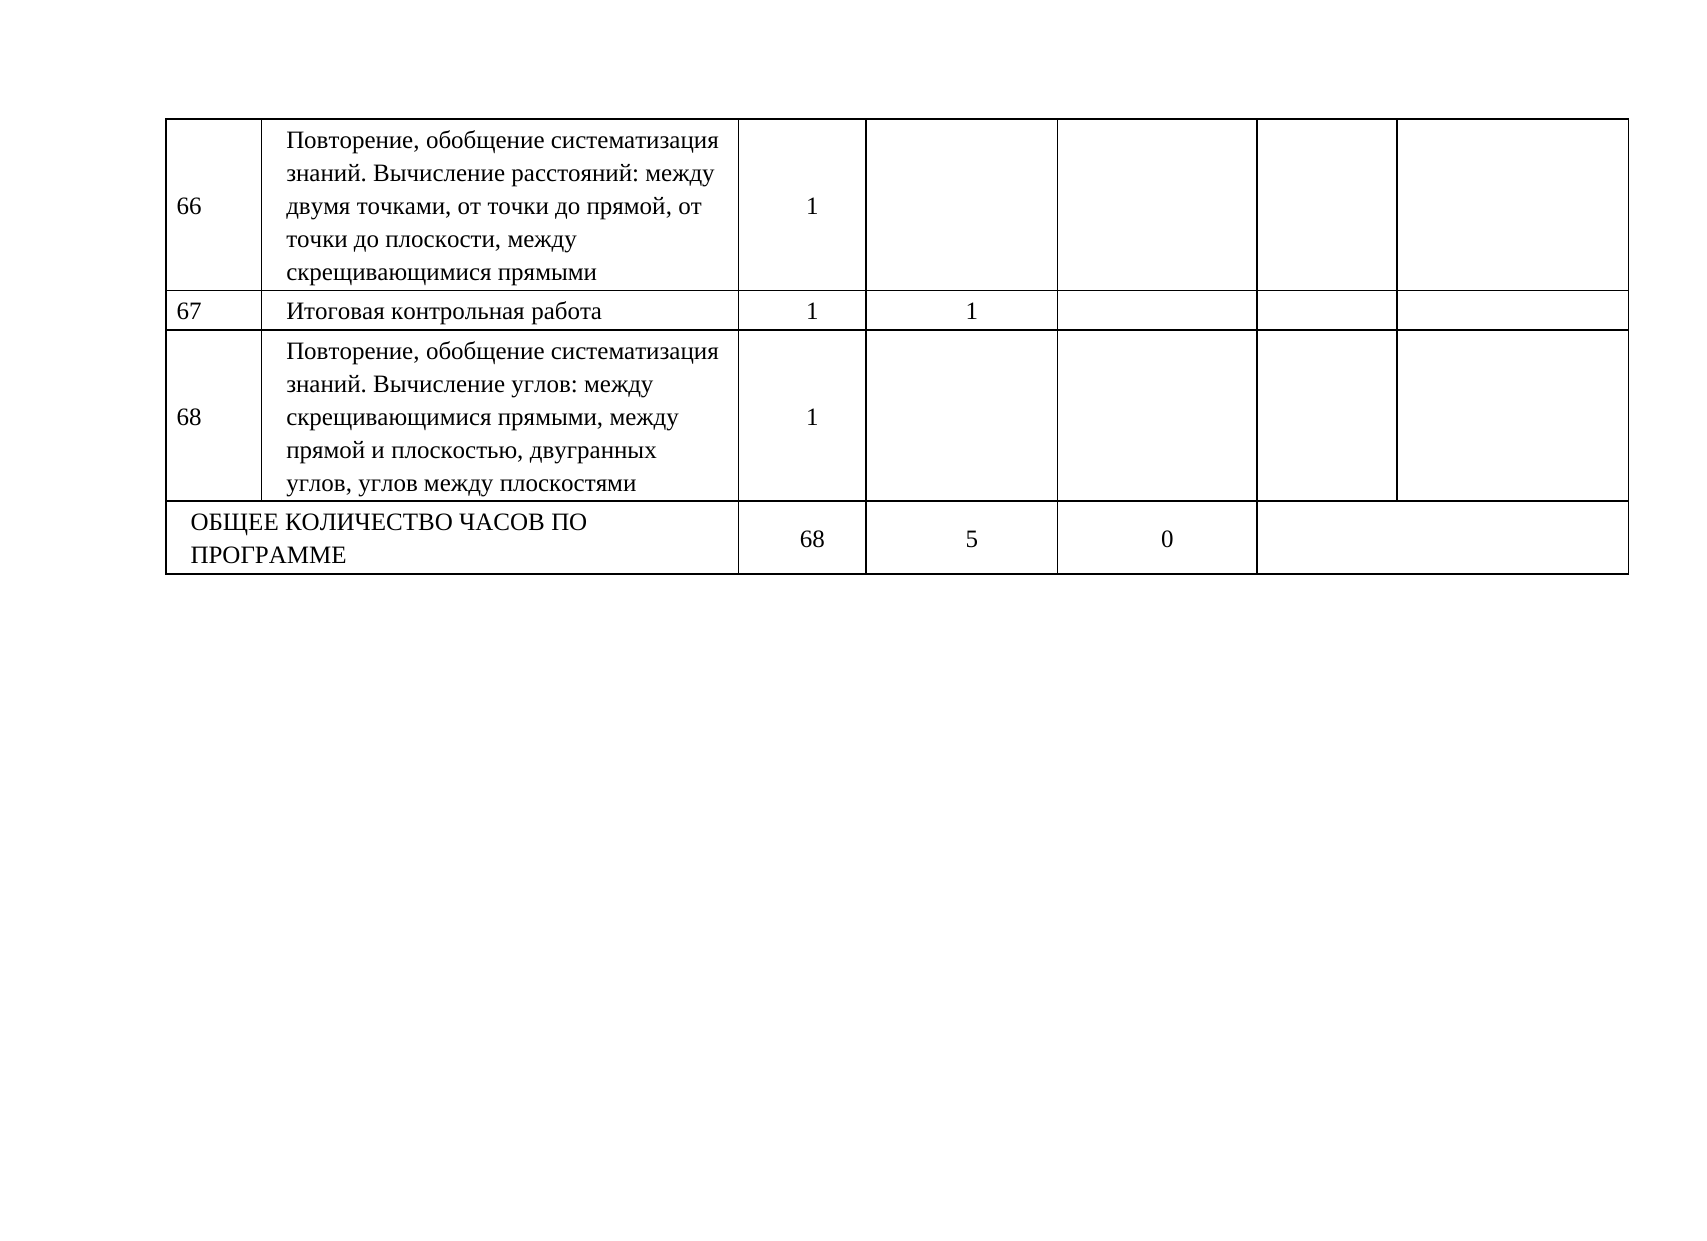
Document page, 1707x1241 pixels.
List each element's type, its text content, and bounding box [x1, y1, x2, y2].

table_cell Повторение, обобщение систематизация знаний. Вычисление расстояний: между двумя точками, от точки до прямой, от точки до плоскости, между скрещивающимися прямыми [262, 120, 738, 289]
table_cell [1398, 331, 1628, 500]
table_cell [1258, 502, 1628, 573]
table_cell [867, 331, 1057, 500]
table_cell [1058, 331, 1256, 500]
table_cell [1258, 331, 1396, 500]
table_cell [1258, 120, 1396, 289]
table_cell 66 [167, 120, 261, 289]
table_cell [1258, 291, 1396, 329]
table_cell ОБЩЕЕ КОЛИЧЕСТВО ЧАСОВ ПО ПРОГРАММЕ [167, 502, 738, 573]
table_cell [1058, 120, 1256, 289]
table_cell 1 [739, 120, 865, 289]
table_cell [1058, 291, 1256, 329]
table_cell 5 [867, 502, 1057, 573]
table_cell 68 [167, 331, 261, 500]
table_cell 68 [739, 502, 865, 573]
table_cell 1 [867, 291, 1057, 329]
table_cell [1398, 120, 1628, 289]
table_cell 1 [739, 331, 865, 500]
table_cell 67 [167, 291, 261, 329]
table_cell Итоговая контрольная работа [262, 291, 738, 329]
table_cell [1398, 291, 1628, 329]
table_cell Повторение, обобщение систематизация знаний. Вычисление углов: между скрещивающимися прямыми, между прямой и плоскостью, двугранных углов, углов между плоскостями [262, 331, 738, 500]
table_cell 0 [1058, 502, 1256, 573]
table_cell [867, 120, 1057, 289]
table_cell 1 [739, 291, 865, 329]
